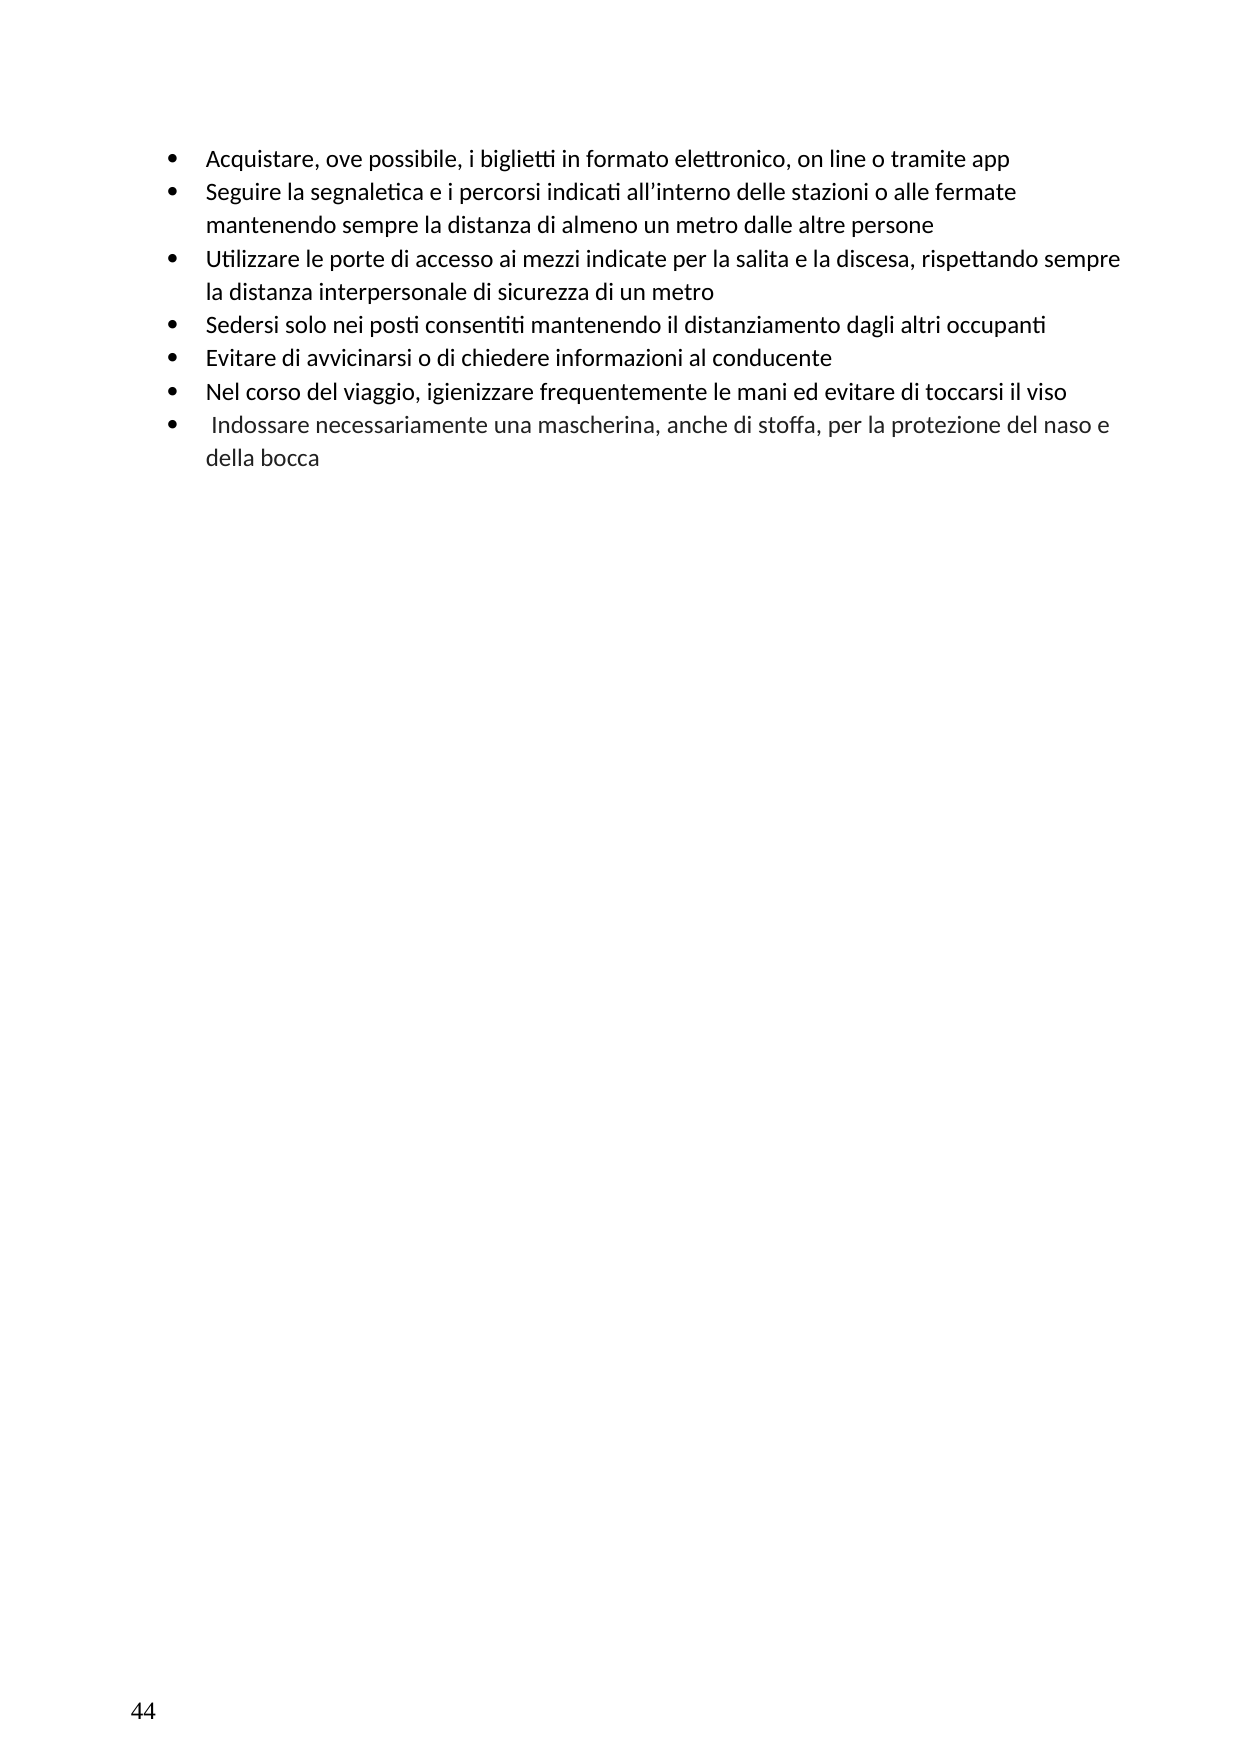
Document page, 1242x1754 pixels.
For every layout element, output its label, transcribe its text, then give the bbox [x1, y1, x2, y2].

list Evitare di avvicinarsi o di chiedere informazioni al conducente [168, 343, 1125, 373]
list Nel corso del viaggio, igienizzare frequentemente le mani ed evitare di toccarsi il viso [168, 376, 1125, 406]
list Indossare necessariamente una mascherina, anche di stoffa, per la protezione del naso e della bocca [168, 409, 1125, 473]
list Seguire la segnaletica e i percorsi indicati all’interno delle stazioni o alle fermate mantenendo sempre la distanza di almeno un metro dalle altre persone [168, 176, 1125, 240]
list Sedersi solo nei posti consentiti mantenendo il distanziamento dagli altri occupanti [168, 309, 1125, 340]
list Utilizzare le porte di accesso ai mezzi indicate per la salita e la discesa, rispettando sempre la distanza interpersonale di sicurezza di un metro [168, 243, 1125, 307]
list Acquistare, ove possibile, i biglietti in formato elettronico, on line o tramite app [168, 143, 1125, 174]
